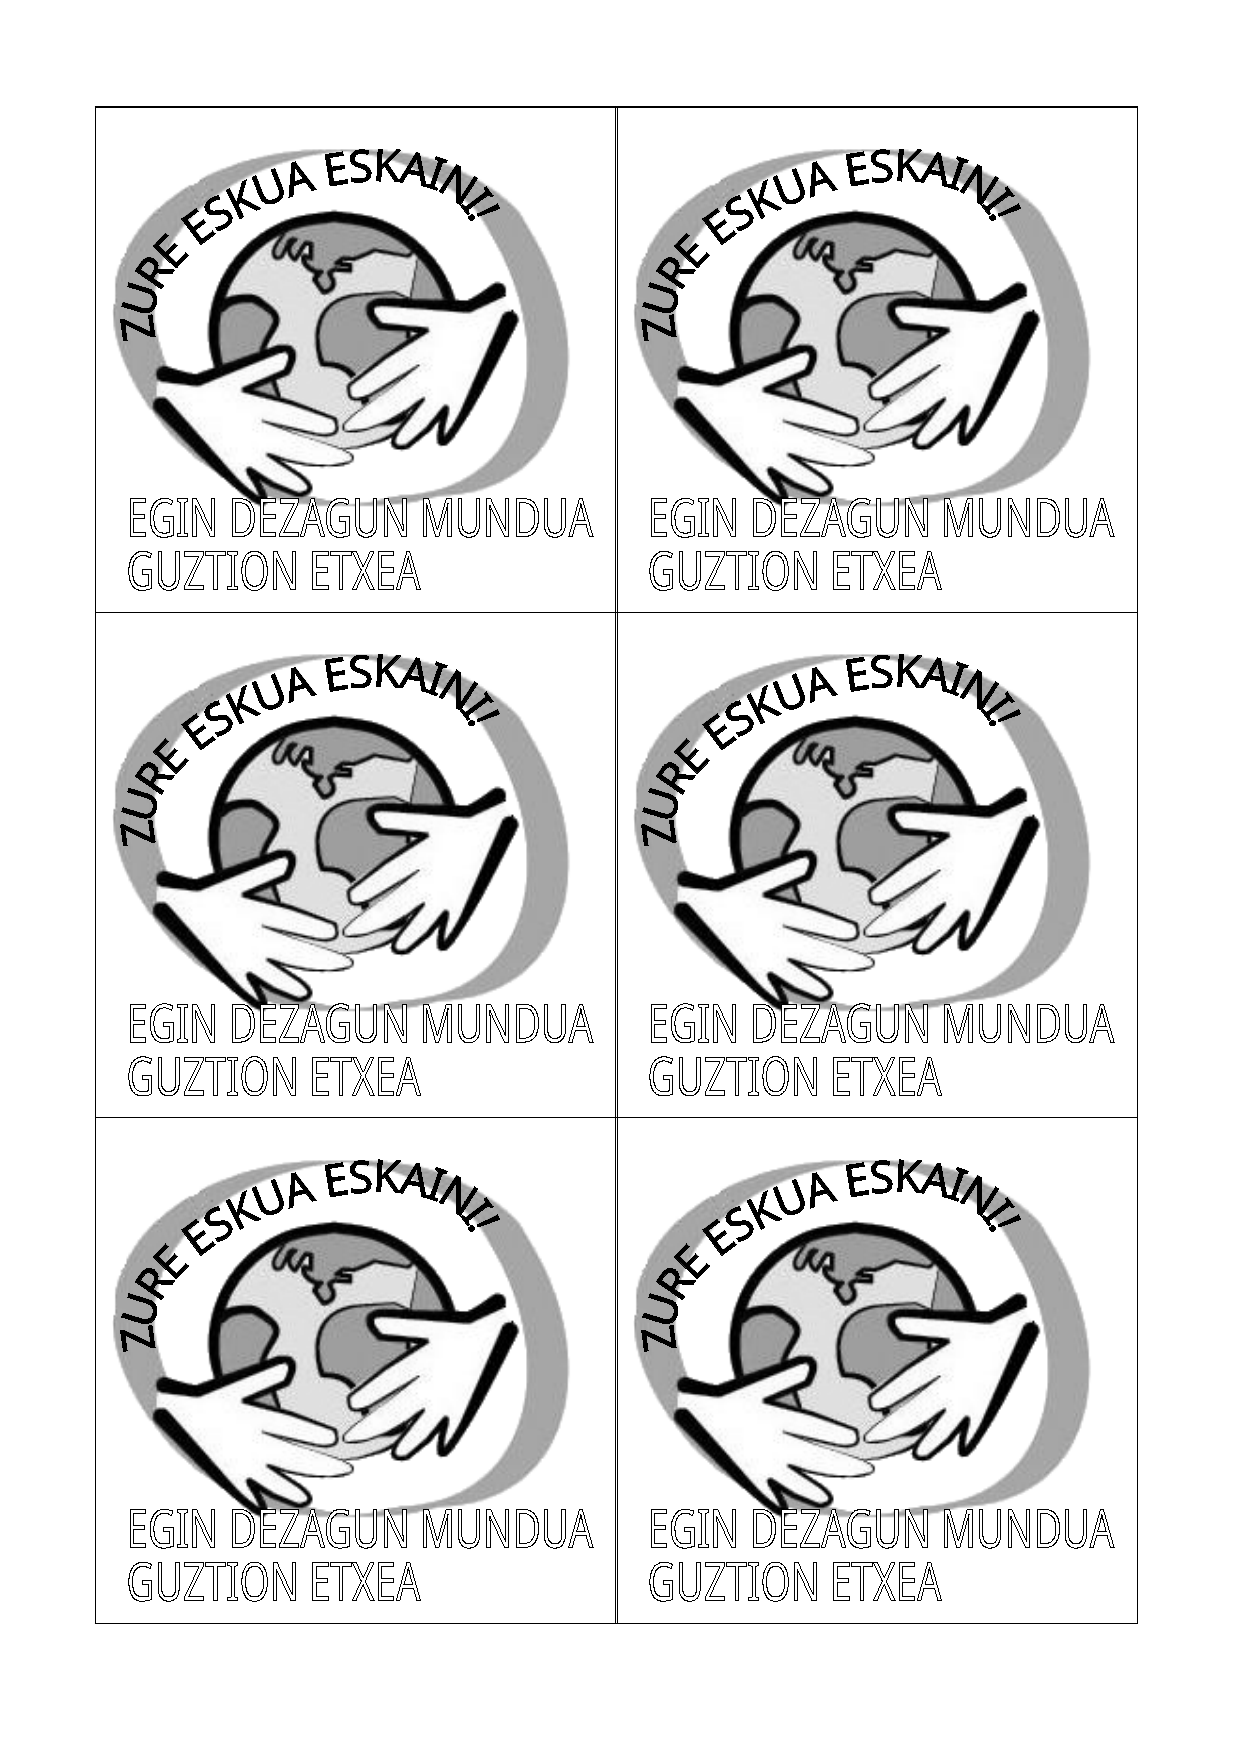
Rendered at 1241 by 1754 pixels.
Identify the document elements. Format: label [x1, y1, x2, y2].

table_cell [618, 1118, 1137, 1623]
table_cell [618, 613, 1137, 1117]
table_header [96, 108, 615, 612]
table_cell [96, 1118, 615, 1623]
table_cell [96, 613, 615, 1117]
table_header [618, 108, 1137, 612]
